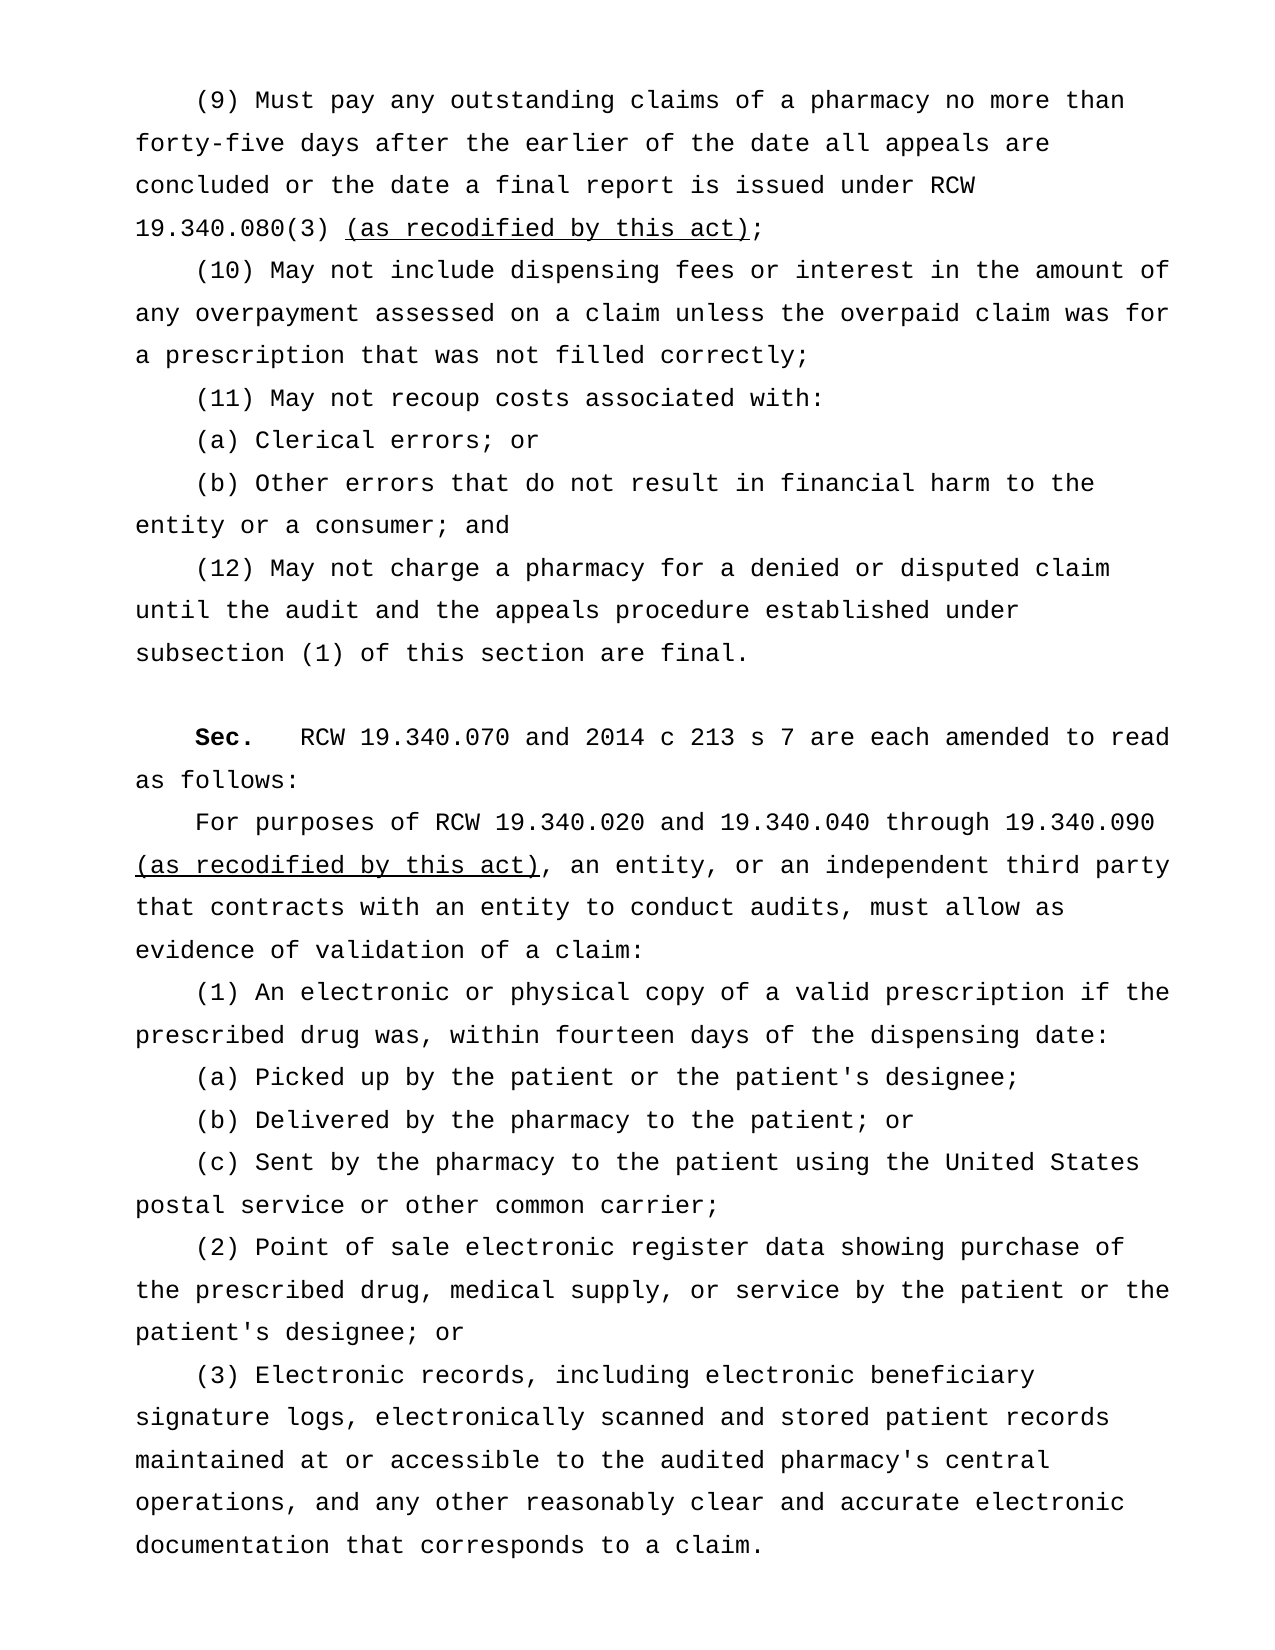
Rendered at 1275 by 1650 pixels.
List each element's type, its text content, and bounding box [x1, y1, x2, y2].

text (12) May not charge a pharmacy for a denied or disputed claim until the audit and the appeals procedure established under subsection (1) of this section are final. [135, 542, 1170, 670]
text (a) Clerical errors; or [135, 415, 1170, 457]
text (10) May not include dispensing fees or interest in the amount of any overpayment assessed on a claim unless the overpaid claim was for a prescription that was not filled correctly; [135, 245, 1170, 372]
text (11) May not recoup costs associated with: [135, 372, 1170, 415]
text Sec. RCW 19.340.070 and 2014 c 213 s 7 are each amended to read as follows: [135, 712, 1170, 797]
text For purposes of RCW 19.340.020 and 19.340.040 through 19.340.090 (as recodified by this act), an entity, or an independent third party that contracts with an entity to conduct audits, must allow as evidence of validation of a claim: [135, 797, 1170, 967]
text (b) Delivered by the pharmacy to the patient; or [135, 1094, 1170, 1137]
text (3) Electronic records, including electronic beneficiary signature logs, electronically scanned and stored patient records maintained at or accessible to the audited pharmacy's central operations, and any other reasonably clear and accurate electronic documentation that corresponds to a claim. [135, 1349, 1170, 1562]
text (c) Sent by the pharmacy to the patient using the United States postal service or other common carrier; [135, 1137, 1170, 1222]
text (9) Must pay any outstanding claims of a pharmacy no more than forty-five days after the earlier of the date all appeals are concluded or the date a final report is issued under RCW 19.340.080(3) (as recodified by this act); [135, 75, 1170, 245]
text (2) Point of sale electronic register data showing purchase of the prescribed drug, medical supply, or service by the patient or the patient's designee; or [135, 1222, 1170, 1349]
text (1) An electronic or physical copy of a valid prescription if the prescribed drug was, within fourteen days of the dispensing date: [135, 967, 1170, 1052]
text (a) Picked up by the patient or the patient's designee; [135, 1052, 1170, 1094]
text (b) Other errors that do not result in financial harm to the entity or a consumer; and [135, 457, 1170, 542]
